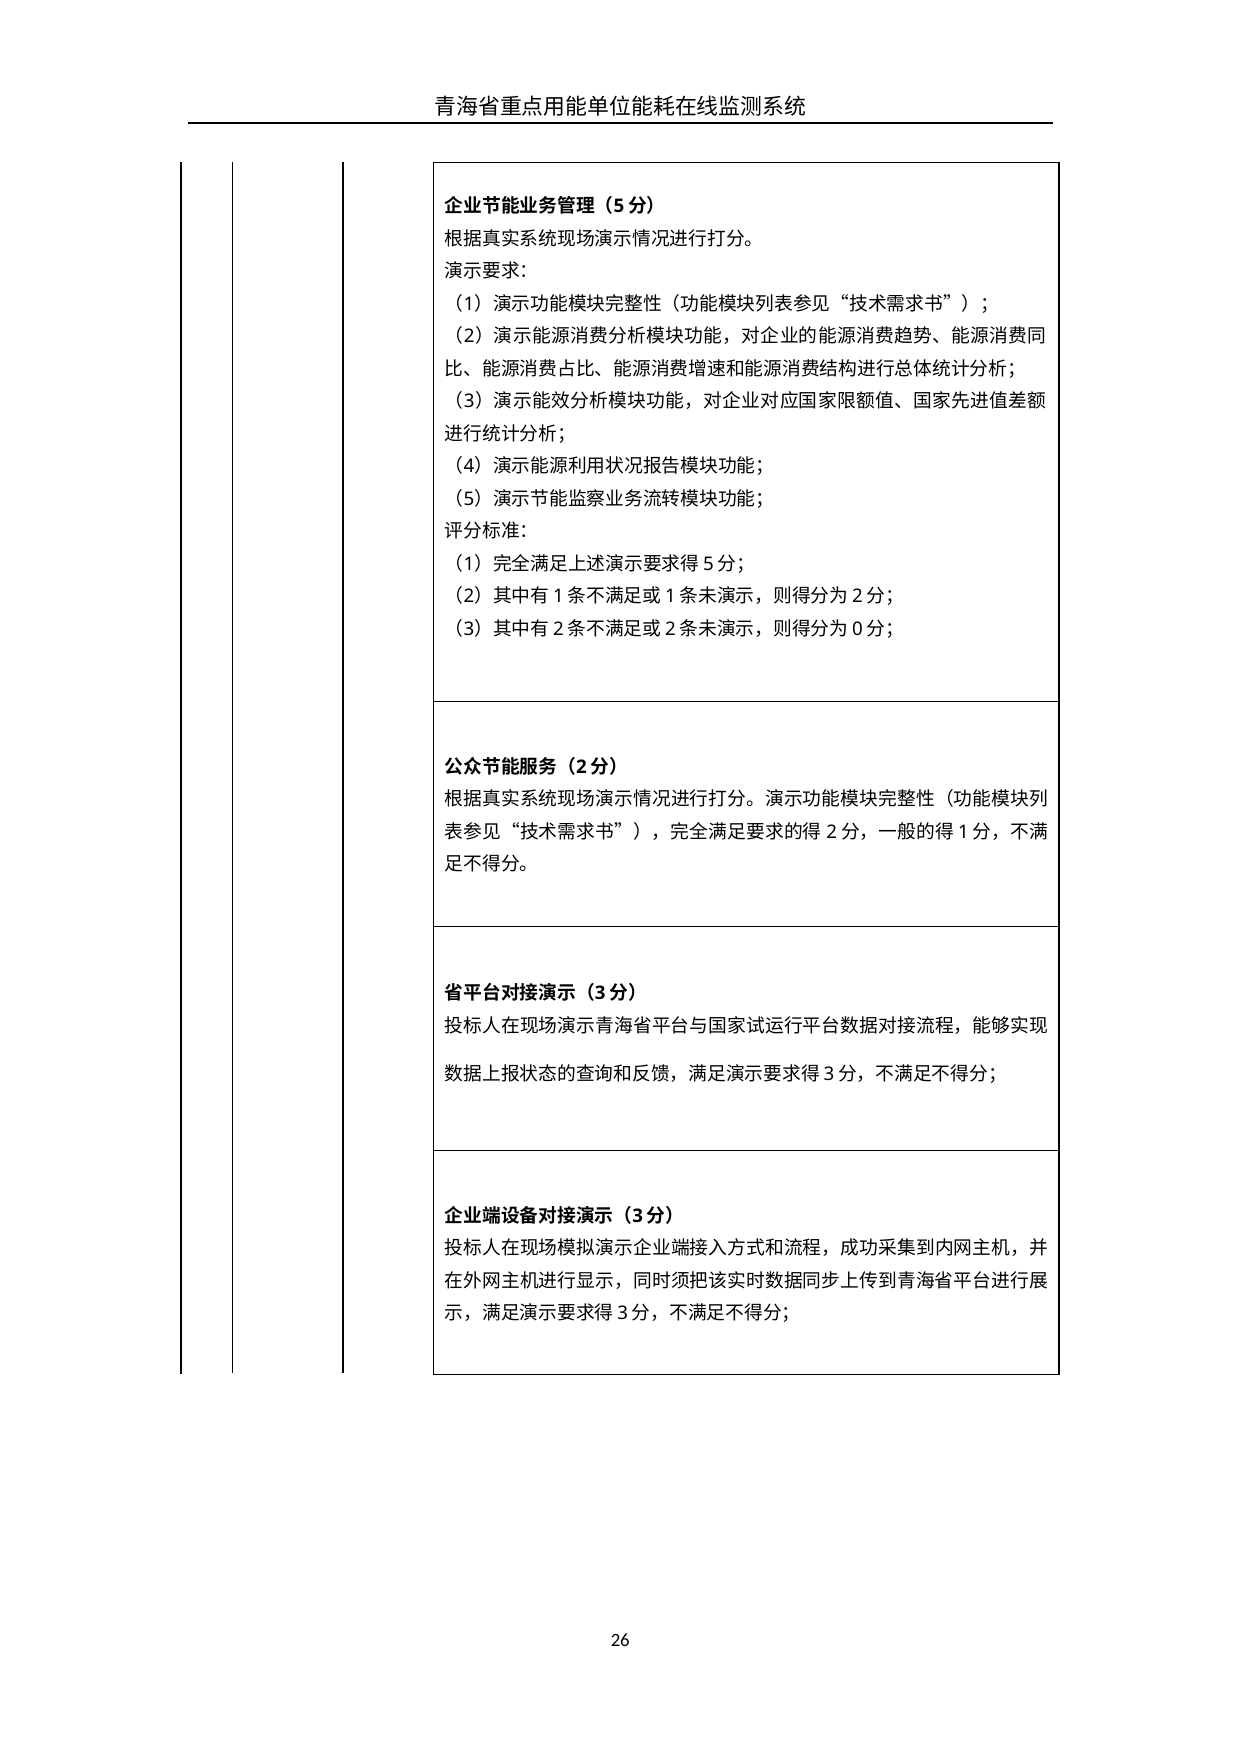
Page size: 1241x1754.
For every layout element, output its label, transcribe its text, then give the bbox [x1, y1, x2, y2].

table_cell 企业节能业务管理（5分） 根据真实系统现场演示情况进行打分。 演示要求： （1）演示功能模块完整性（功能模块列表参见“技术需求书”）； （2）演示能源消费分析模块功能，对企业的能源消费趋势、能源消费同比、能源消费占比、能源消费增速和能源消费结构进行总体统计分析； （3）演示能效分析模块功能，对企业对应国家限额值、国家先进值差额进行统计分析； （4）演示能源利用状况报告模块功能； （5）演示节能监察业务流转模块功能； 评分标准： （1）完全满足上述演示要求得5分； （2）其中有1条不满足或1条未演示，则得分为2分； （3）其中有2条不满足或2条未演示，则得分为0分； [434, 163, 1058, 701]
table_cell 省平台对接演示（3分） 投标人在现场演示青海省平台与国家试运行平台数据对接流程，能够实现数据上报状态的查询和反馈，满足演示要求得3分，不满足不得分； [434, 927, 1058, 1150]
table_cell 企业端设备对接演示（3分） 投标人在现场模拟演示企业端接入方式和流程，成功采集到内网主机，并在外网主机进行显示，同时须把该实时数据同步上传到青海省平台进行展示，满足演示要求得3分，不满足不得分； [434, 1151, 1058, 1374]
table_cell 公众节能服务（2分） 根据真实系统现场演示情况进行打分。演示功能模块完整性（功能模块列表参见“技术需求书”），完全满足要求的得2分，一般的得1分，不满足不得分。 [434, 702, 1058, 926]
